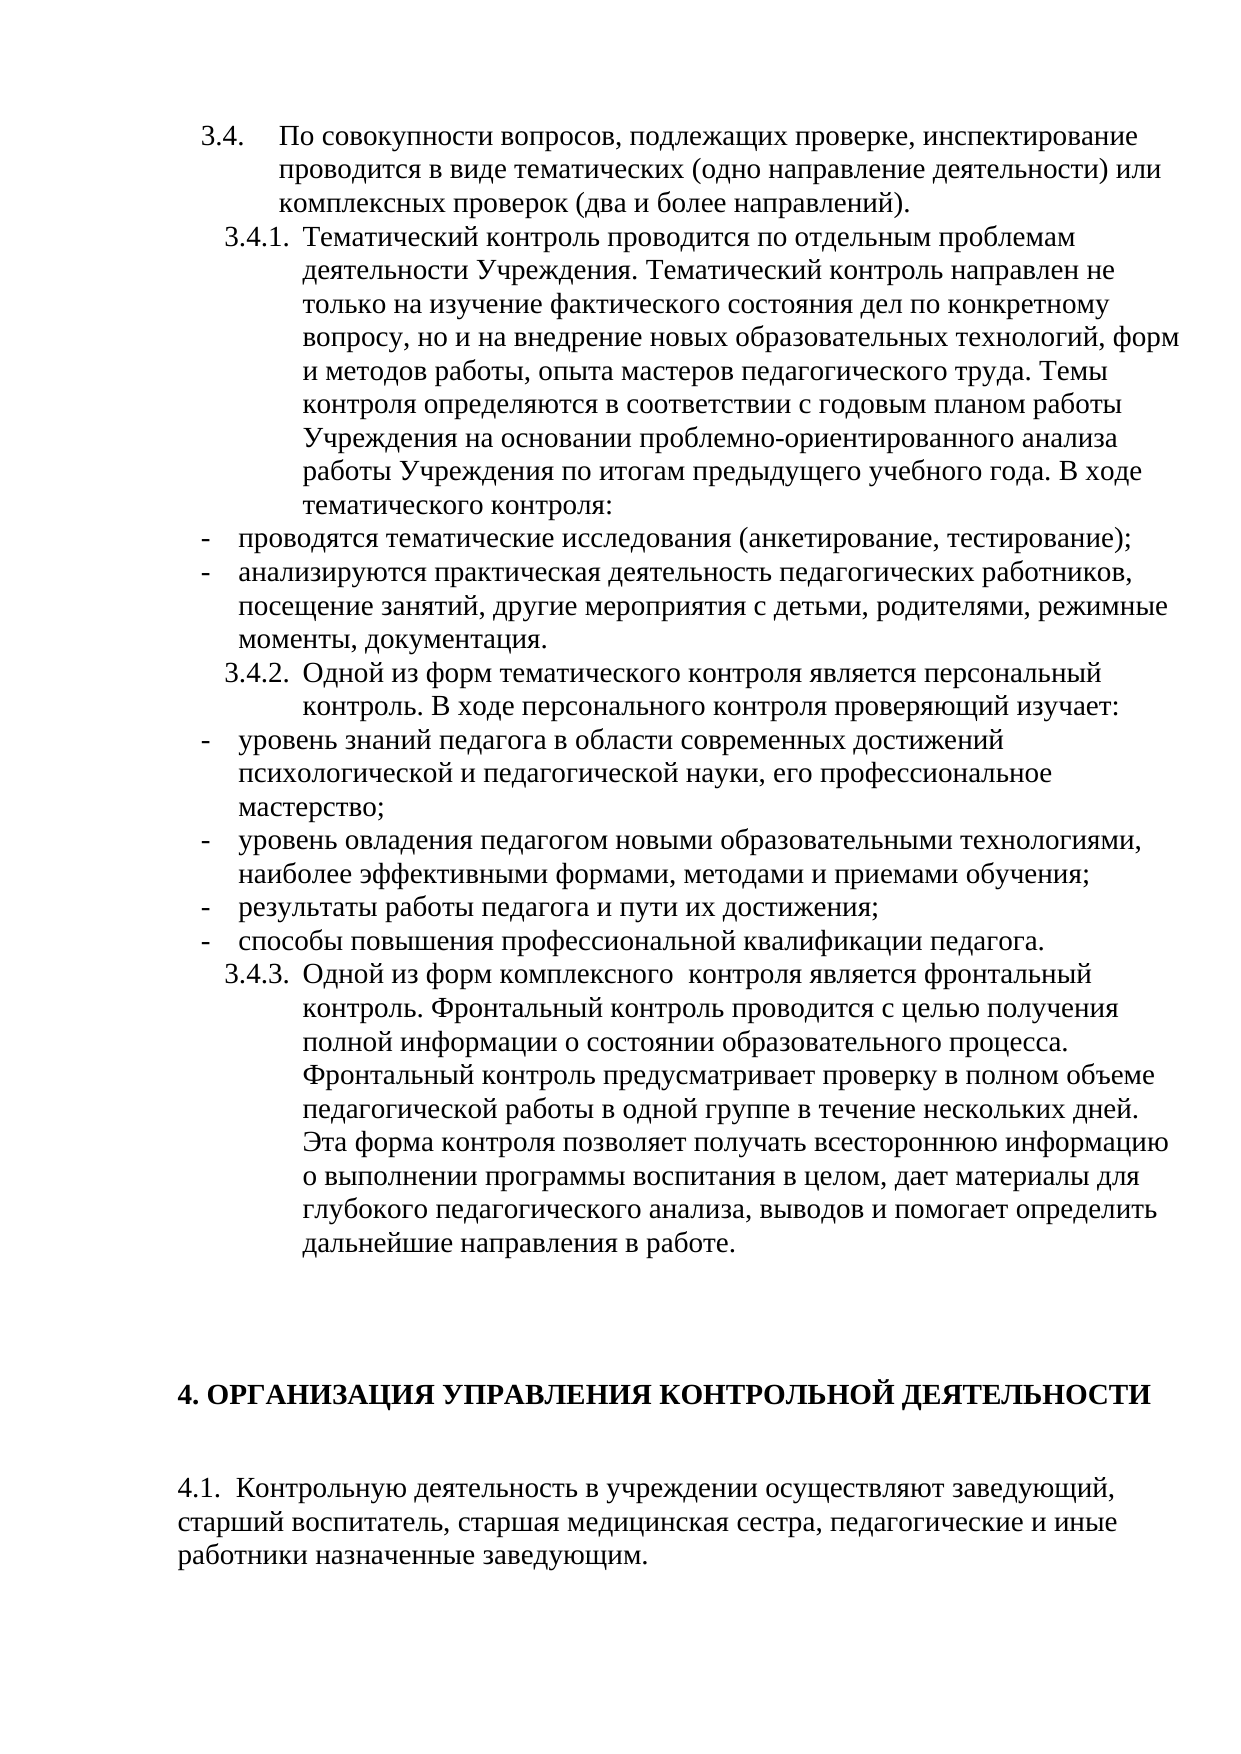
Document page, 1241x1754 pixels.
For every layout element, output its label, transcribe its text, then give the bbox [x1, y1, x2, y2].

list способы повышения профессиональной квалификации педагога. [201, 923, 1181, 957]
list результаты работы педагога и пути их достижения; [201, 889, 1181, 923]
list По совокупности вопросов, подлежащих проверке, инспектирование проводится в виде тематических (одно направление деятельности) или комплексных проверок (два и более направлений). [201, 118, 1181, 219]
text 4. ОРГАНИЗАЦИЯ УПРАВЛЕНИЯ КОНТРОЛЬНОЙ ДЕЯТЕЛЬНОСТИ [177, 1377, 1181, 1411]
text 4.1. Контрольную деятельность в учреждении осуществляют заведующий, старший воспитатель, старшая медицинская сестра, педагогические и иные работники назначенные заведующим. [177, 1470, 1181, 1571]
list Тематический контроль проводится по отдельным проблемам деятельности Учреждения. Тематический контроль направлен не только на изучение фактического состояния дел по конкретному вопросу, но и на внедрение новых образовательных технологий, форм и методов работы, опыта мастеров педагогического труда. Темы контроля определяются в соответствии с годовым планом работы Учреждения на основании проблемно-ориентированного анализа работы Учреждения по итогам предыдущего учебного года. В ходе тематического контроля: [224, 219, 1181, 521]
list Одной из форм комплексного контроля является фронтальный контроль. Фронтальный контроль проводится с целью получения полной информации о состоянии образовательного процесса. Фронтальный контроль предусматривает проверку в полном объеме педагогической работы в одной группе в течение нескольких дней. Эта форма контроля позволяет получать всестороннюю информацию о выполнении программы воспитания в целом, дает материалы для глубокого педагогического анализа, выводов и помогает определить дальнейшие направления в работе. [224, 957, 1181, 1258]
list уровень овладения педагогом новыми образовательными технологиями, наиболее эффективными формами, методами и приемами обучения; [201, 822, 1181, 889]
list анализируются практическая деятельность педагогических работников, посещение занятий, другие мероприятия с детьми, родителями, режимные моменты, документация. [201, 554, 1181, 655]
list проводятся тематические исследования (анкетирование, тестирование); [201, 521, 1181, 554]
list уровень знаний педагога в области современных достижений психологической и педагогической науки, его профессиональное мастерство; [201, 722, 1181, 822]
list Одной из форм тематического контроля является персональный контроль. В ходе персонального контроля проверяющий изучает: [224, 655, 1181, 722]
